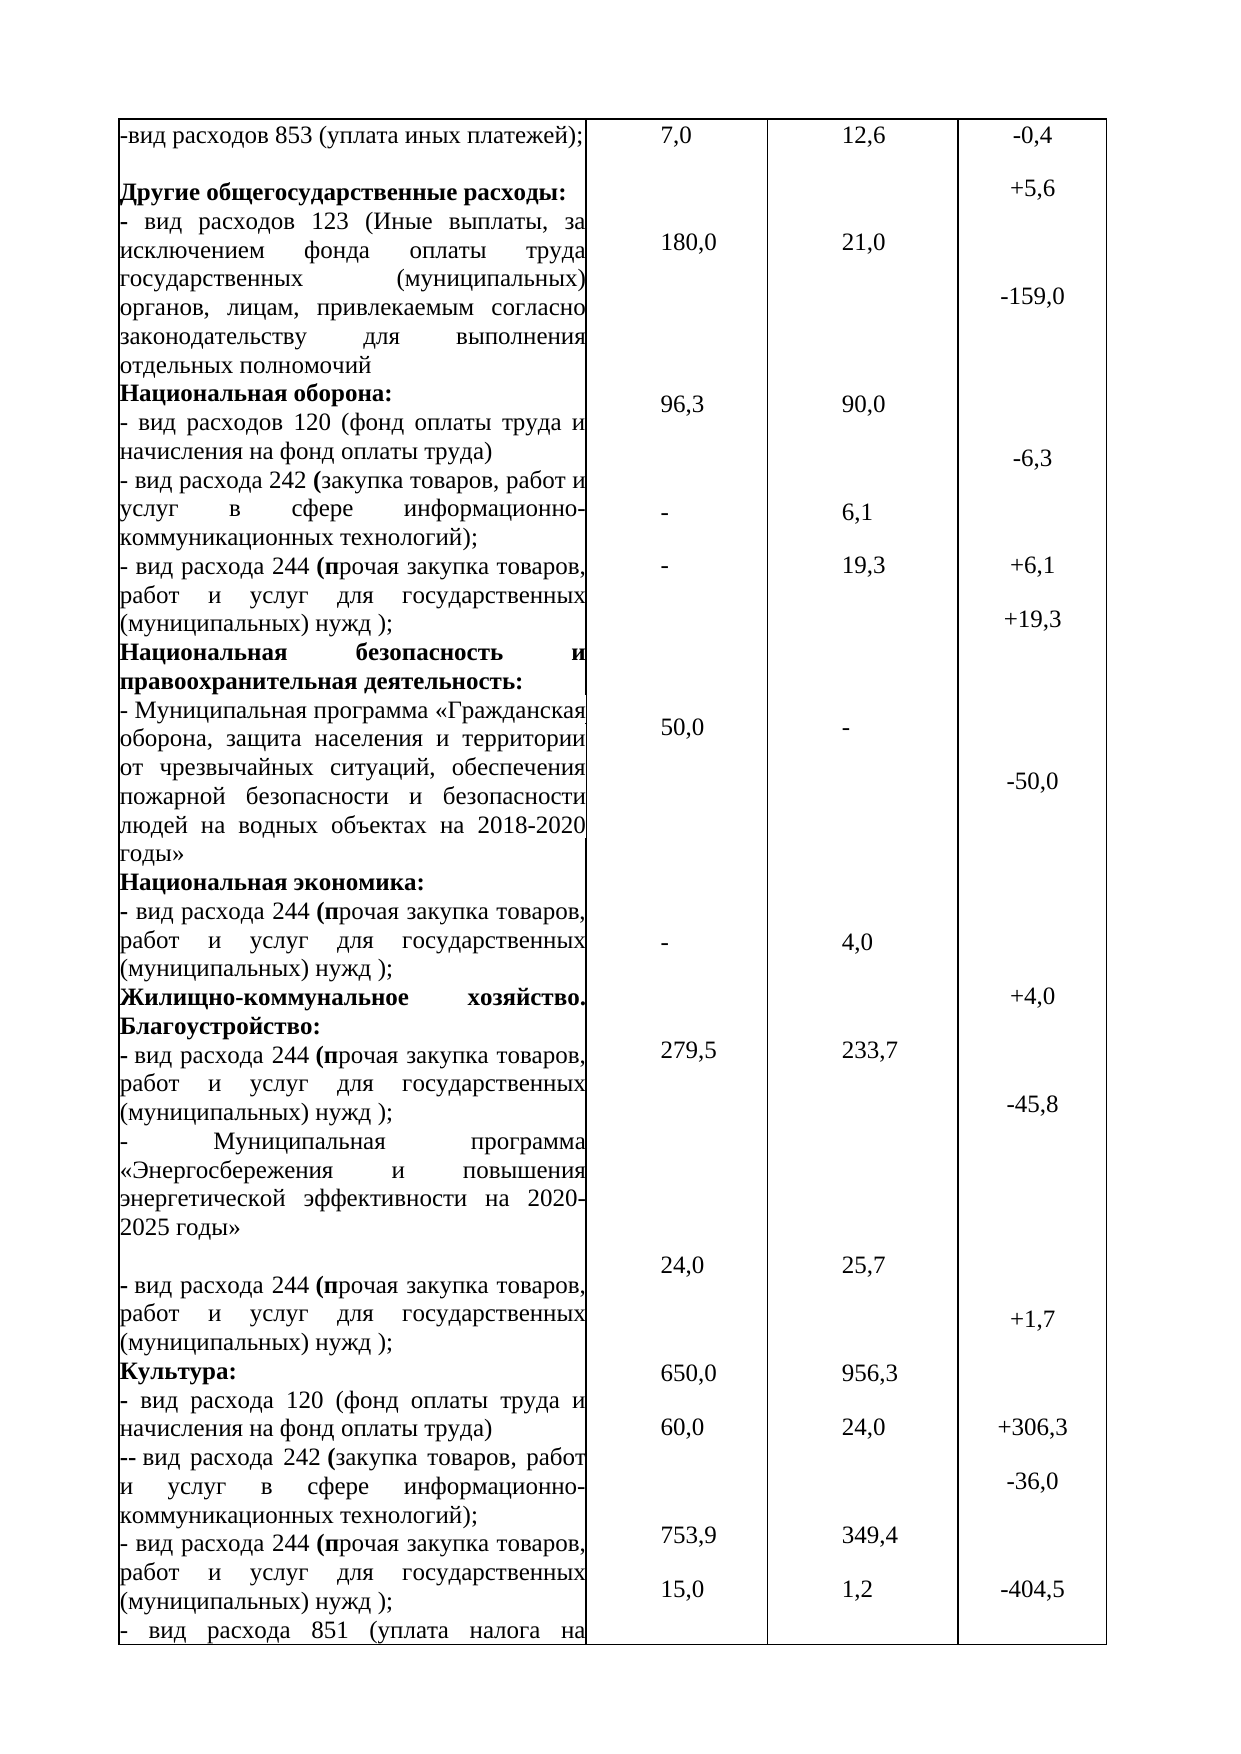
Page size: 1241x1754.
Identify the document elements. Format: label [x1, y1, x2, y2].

table_cell [120, 120, 585, 695]
table_cell [768, 120, 957, 1643]
table_cell [587, 120, 767, 1643]
table_cell [959, 120, 1106, 1643]
table_cell [120, 838, 585, 1643]
